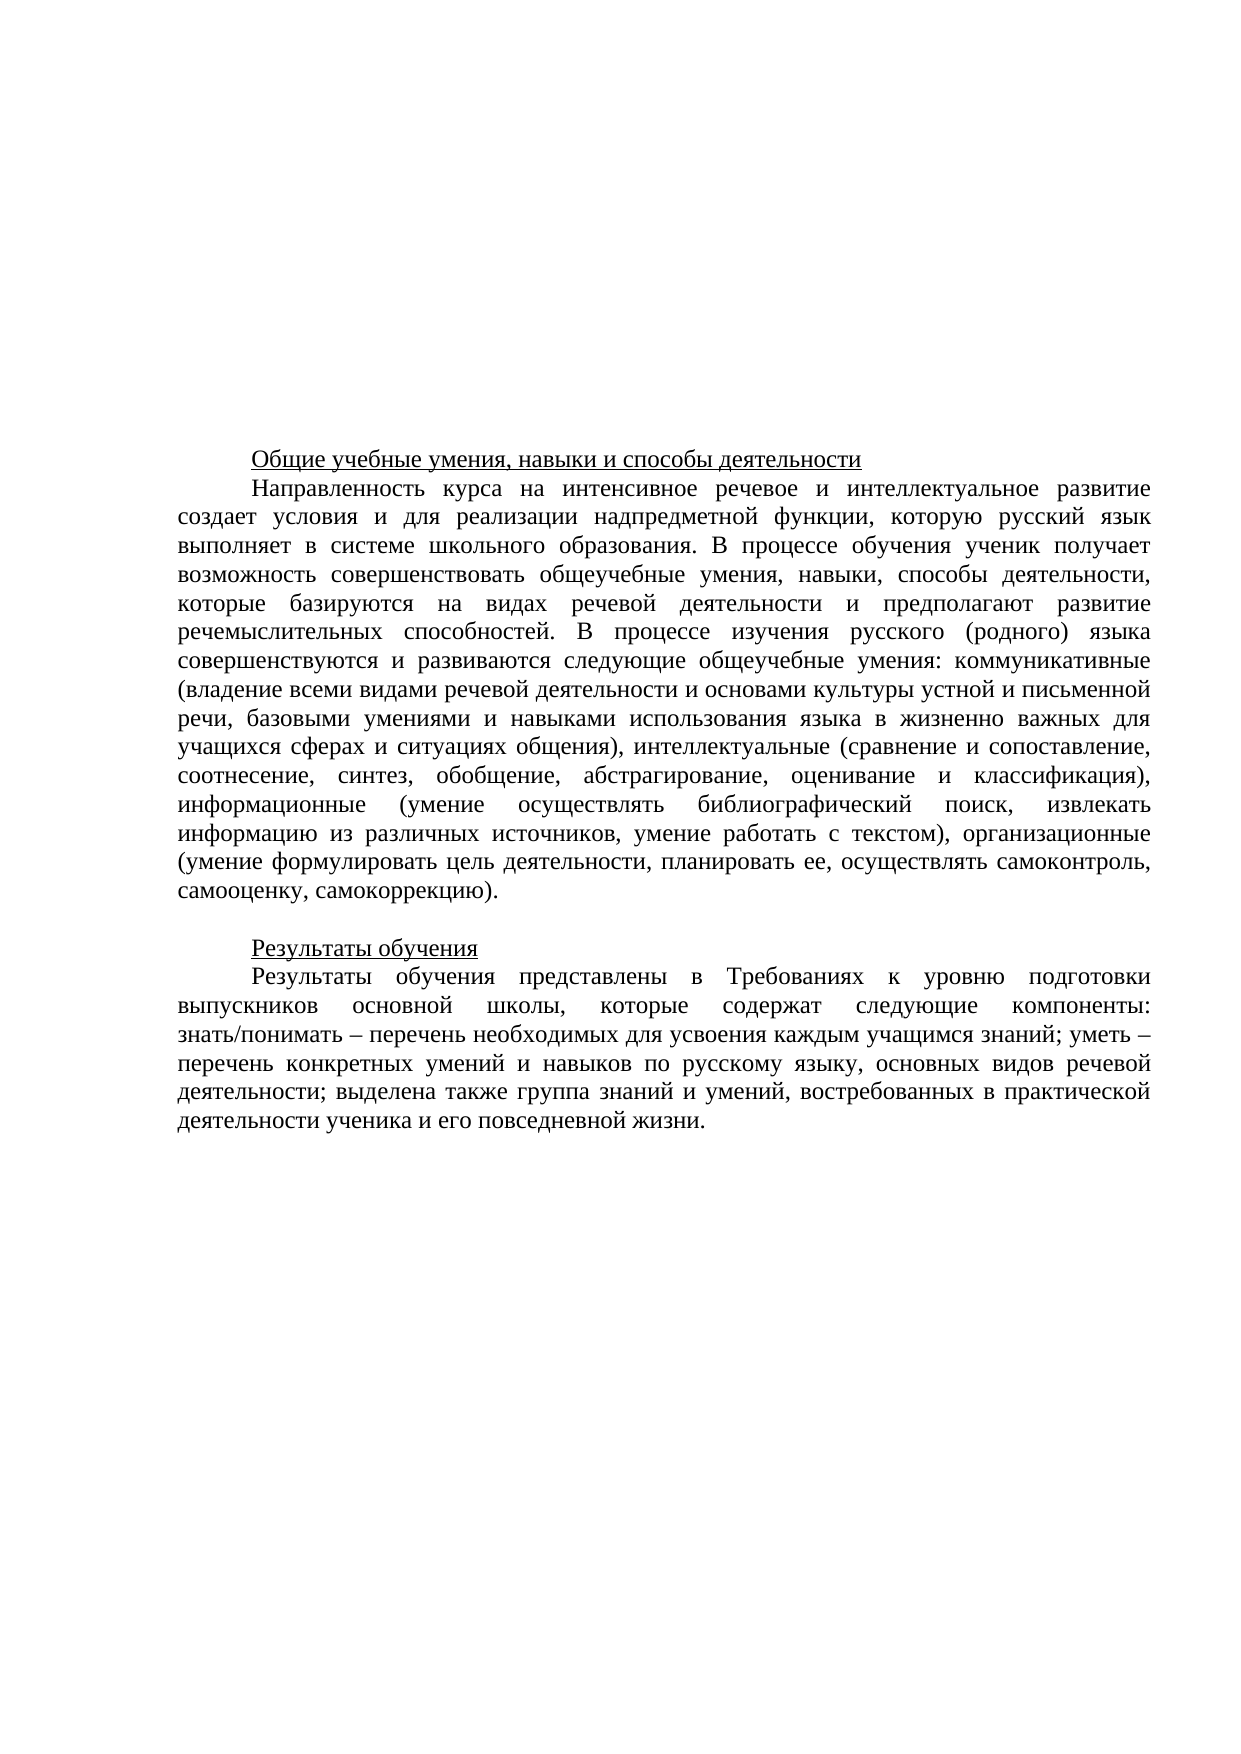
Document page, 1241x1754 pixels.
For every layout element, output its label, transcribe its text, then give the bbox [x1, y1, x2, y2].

text Результаты обучения представлены в Требованиях к уровню подготовки выпускников основной школы, которые содержат следующие компоненты: знать/понимать – перечень необходимых для усвоения каждым учащимся знаний; уметь – перечень конкретных умений и навыков по русскому языку, основных видов речевой деятельности; выделена также группа знаний и умений, востребованных в практической деятельности ученика и его повседневной жизни. [177, 961, 1152, 1134]
text Результаты обучения [177, 933, 1152, 961]
text Направленность курса на интенсивное речевое и интеллектуальное развитие создает условия и для реализации надпредметной функции, которую русский язык выполняет в системе школьного образования. В процессе обучения ученик получает возможность совершенствовать общеучебные умения, навыки, способы деятельности, которые базируются на видах речевой деятельности и предполагают развитие речемыслительных способностей. В процессе изучения русского (родного) языка совершенствуются и развиваются следующие общеучебные умения: коммуникативные (владение всеми видами речевой деятельности и основами культуры устной и письменной речи, базовыми умениями и навыками использования языка в жизненно важных для учащихся сферах и ситуациях общения), интеллектуальные (сравнение и сопоставление, соотнесение, синтез, обобщение, абстрагирование, оценивание и классификация), информационные (умение осуществлять библиографический поиск, извлекать информацию из различных источников, умение работать с текстом), организационные (умение формулировать цель деятельности, планировать ее, осуществлять самоконтроль, самооценку, самокоррекцию). [177, 473, 1152, 904]
text Общие учебные умения, навыки и способы деятельности [177, 444, 1152, 473]
